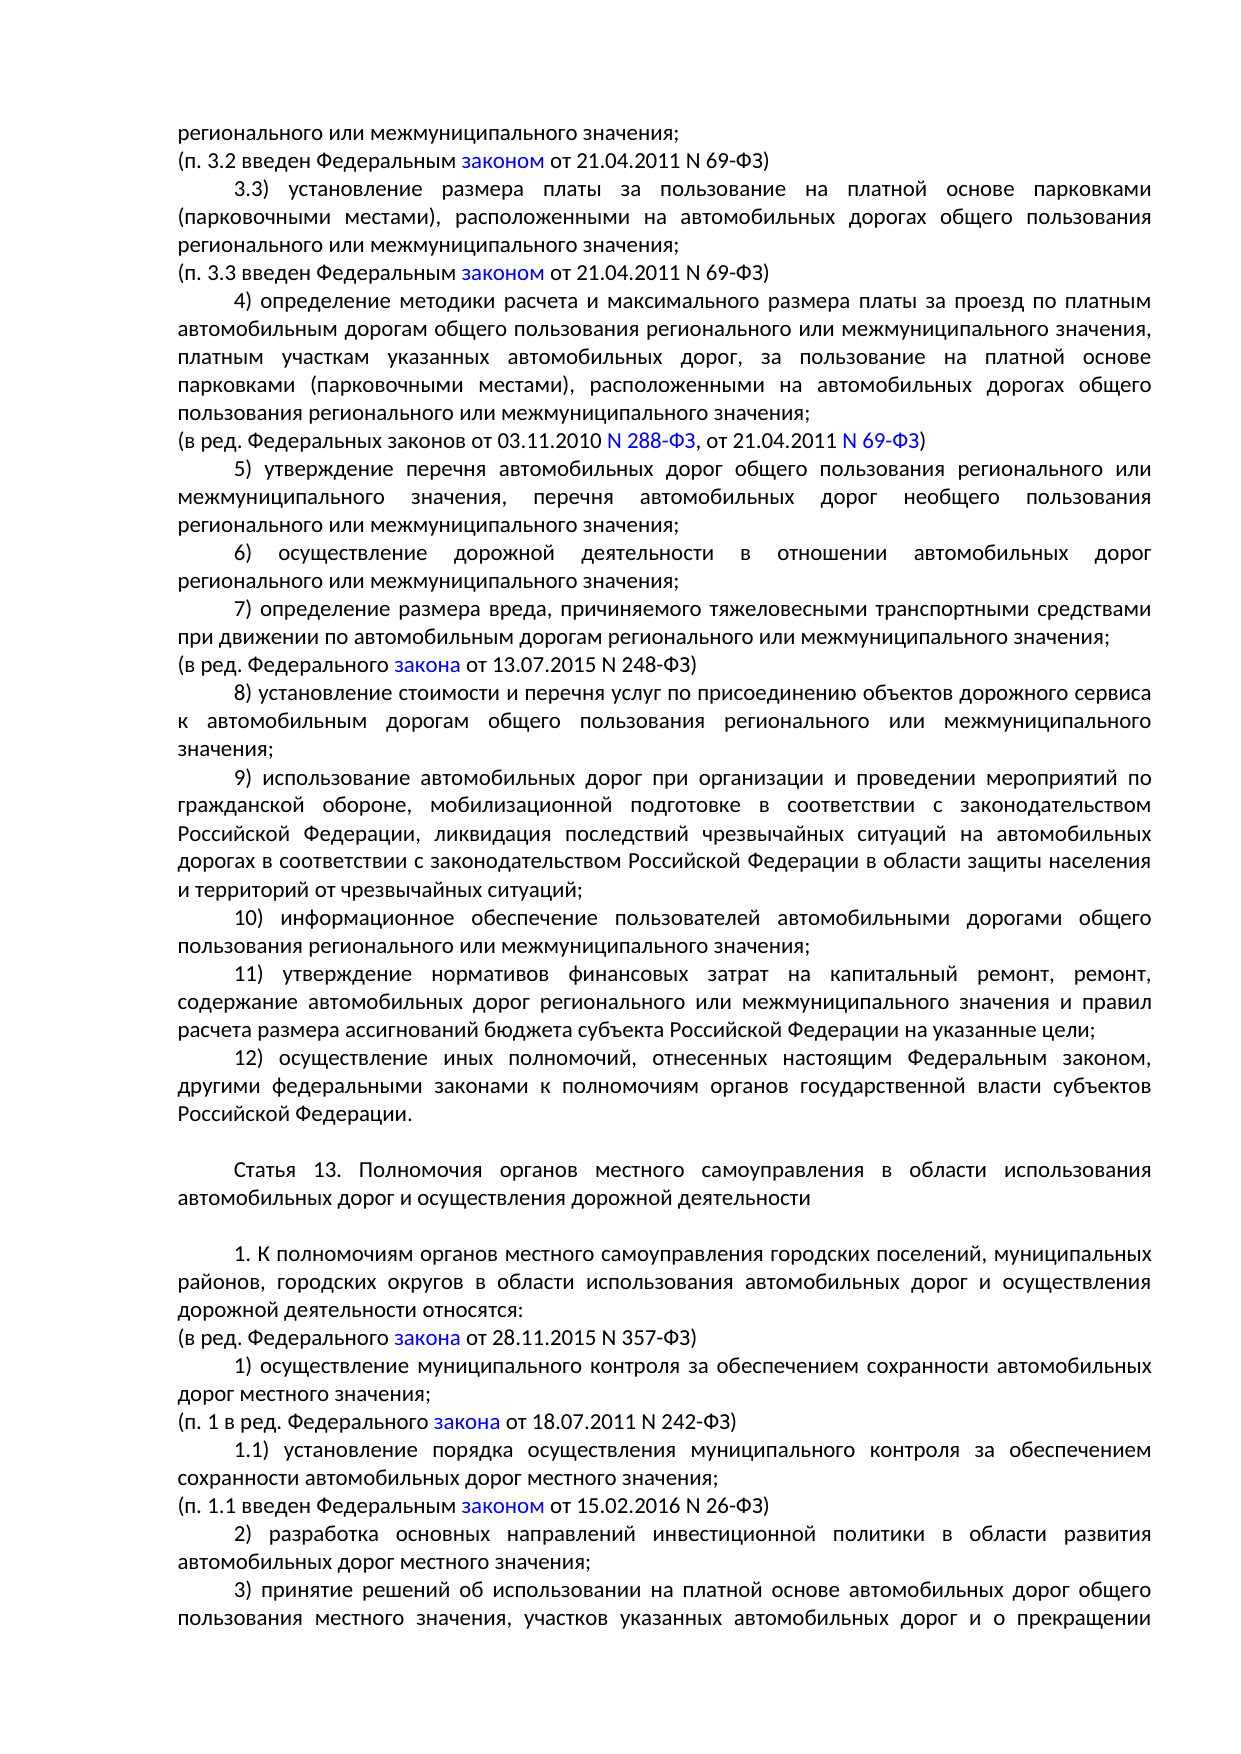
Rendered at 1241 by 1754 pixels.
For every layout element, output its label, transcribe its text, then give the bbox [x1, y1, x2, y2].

text 3.3) установление размера платы за пользование на платной основе парковками (парковочными местами), расположенными на автомобильных дорогах общего пользования регионального или межмуниципального значения; [177, 174, 1152, 258]
text 5) утверждение перечня автомобильных дорог общего пользования регионального или межмуниципального значения, перечня автомобильных дорог необщего пользования регионального или межмуниципального значения; [177, 454, 1152, 538]
text 1. К полномочиям органов местного самоуправления городских поселений, муниципальных районов, городских округов в области использования автомобильных дорог и осуществления дорожной деятельности относятся: [177, 1239, 1152, 1323]
text 8) установление стоимости и перечня услуг по присоединению объектов дорожного сервиса к автомобильным дорогам общего пользования регионального или межмуниципального значения; [177, 678, 1152, 763]
text (в ред. Федерального закона от 28.11.2015 N 357-ФЗ) [177, 1323, 1152, 1351]
text (п. 1.1 введен Федеральным законом от 15.02.2016 N 26-ФЗ) [177, 1491, 1152, 1519]
text (в ред. Федеральных законов от 03.11.2010 N 288-ФЗ, от 21.04.2011 N 69-ФЗ) [177, 426, 1152, 454]
text (п. 1 в ред. Федерального закона от 18.07.2011 N 242-ФЗ) [177, 1407, 1152, 1435]
text 9) использование автомобильных дорог при организации и проведении мероприятий по гражданской обороне, мобилизационной подготовке в соответствии с законодательством Российской Федерации, ликвидация последствий чрезвычайных ситуаций на автомобильных дорогах в соответствии с законодательством Российской Федерации в области защиты населения и территорий от чрезвычайных ситуаций; [177, 763, 1152, 903]
text (п. 3.3 введен Федеральным законом от 21.04.2011 N 69-ФЗ) [177, 258, 1152, 286]
text 12) осуществление иных полномочий, отнесенных настоящим Федеральным законом, другими федеральными законами к полномочиям органов государственной власти субъектов Российской Федерации. [177, 1043, 1152, 1127]
text 6) осуществление дорожной деятельности в отношении автомобильных дорог регионального или межмуниципального значения; [177, 538, 1152, 594]
text 2) разработка основных направлений инвестиционной политики в области развития автомобильных дорог местного значения; [177, 1519, 1152, 1575]
text Статья 13. Полномочия органов местного самоуправления в области использования автомобильных дорог и осуществления дорожной деятельности [177, 1155, 1152, 1211]
text 10) информационное обеспечение пользователей автомобильными дорогами общего пользования регионального или межмуниципального значения; [177, 903, 1152, 959]
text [177, 118, 1152, 146]
text 7) определение размера вреда, причиняемого тяжеловесными транспортными средствами при движении по автомобильным дорогам регионального или межмуниципального значения; [177, 594, 1152, 651]
text 11) утверждение нормативов финансовых затрат на капитальный ремонт, ремонт, содержание автомобильных дорог регионального или межмуниципального значения и правил расчета размера ассигнований бюджета субъекта Российской Федерации на указанные цели; [177, 959, 1152, 1043]
text (в ред. Федерального закона от 13.07.2015 N 248-ФЗ) [177, 651, 1152, 678]
text 4) определение методики расчета и максимального размера платы за проезд по платным автомобильным дорогам общего пользования регионального или межмуниципального значения, платным участкам указанных автомобильных дорог, за пользование на платной основе парковками (парковочными местами), расположенными на автомобильных дорогах общего пользования регионального или межмуниципального значения; [177, 286, 1152, 426]
text (п. 3.2 введен Федеральным законом от 21.04.2011 N 69-ФЗ) [177, 146, 1152, 174]
text 1) осуществление муниципального контроля за обеспечением сохранности автомобильных дорог местного значения; [177, 1351, 1152, 1407]
text 1.1) установление порядка осуществления муниципального контроля за обеспечением сохранности автомобильных дорог местного значения; [177, 1435, 1152, 1491]
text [177, 1575, 1152, 1631]
